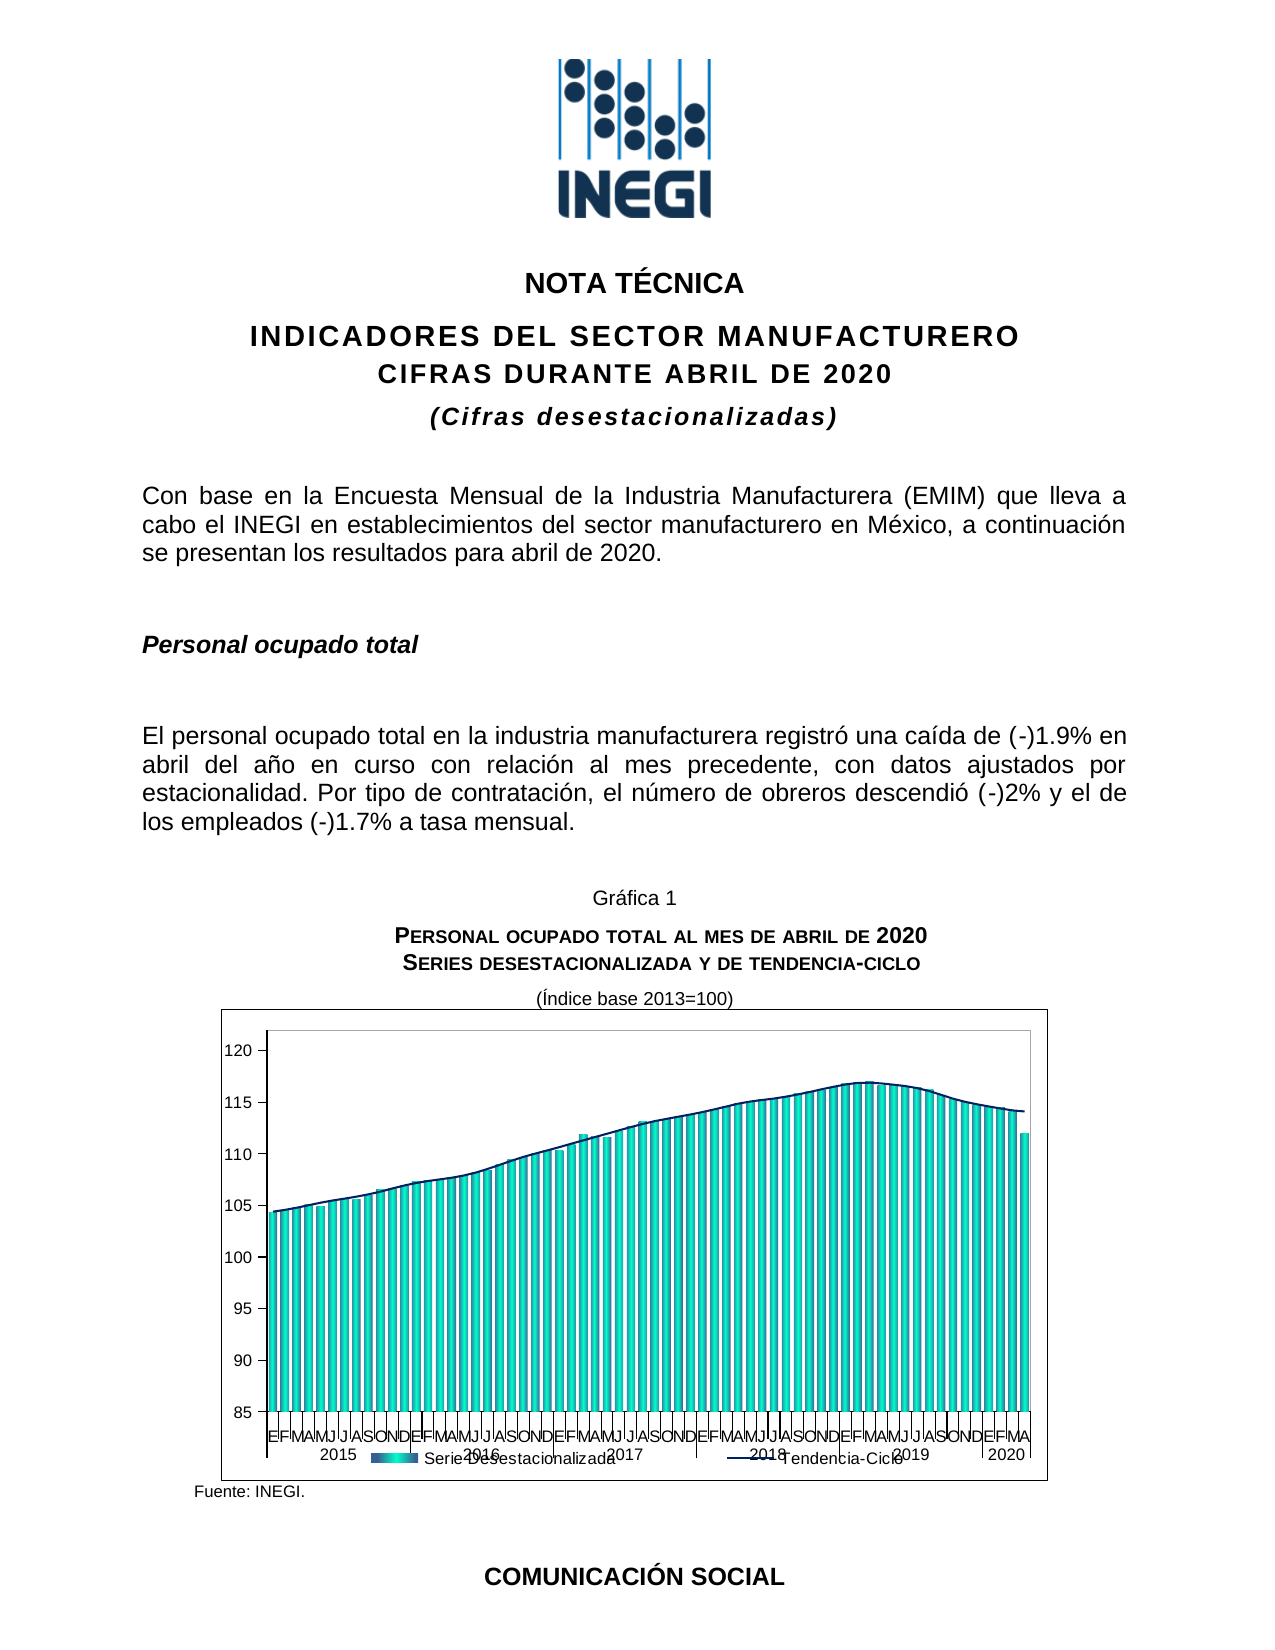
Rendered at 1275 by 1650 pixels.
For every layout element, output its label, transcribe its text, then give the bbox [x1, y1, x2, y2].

text Fuente: INEGI. [194, 1481, 1033, 1501]
text (Índice base 2013=100) [142, 987, 1127, 1009]
text Personal ocupado total al mes de abril de 2020 Series desestacionalizada y de tendencia-ciclo [288, 922, 1033, 975]
title (Cifras desestacionalizadas) [142, 402, 1127, 431]
text Personal ocupado total [142, 629, 1127, 658]
text Con base en la Encuesta Mensual de la Industria Manufacturera (EMIM) que lleva a cabo el INEGI en establecimientos del sector manufacturero en México, a continuación se presentan los resultados para abril de 2020. [142, 481, 1127, 567]
text Gráfica 1 [142, 886, 1127, 910]
title indicadores DEL SECTOR MANUFACTURERO [142, 318, 1127, 352]
text El personal ocupado total en la industria manufacturera registró una caída de (-)1.9% en abril del año en curso con relación al mes precedente, con datos ajustados por estacionalidad. Por tipo de contratación, el número de obreros descendió (-)2% y el de los empleados (-)1.7% a tasa mensual. [142, 721, 1127, 836]
picture [558, 59, 711, 218]
title CIFRAS DURANTE ABRIL DE 2020 [142, 358, 1127, 389]
title NOTA TÉCNICA [142, 266, 1127, 299]
